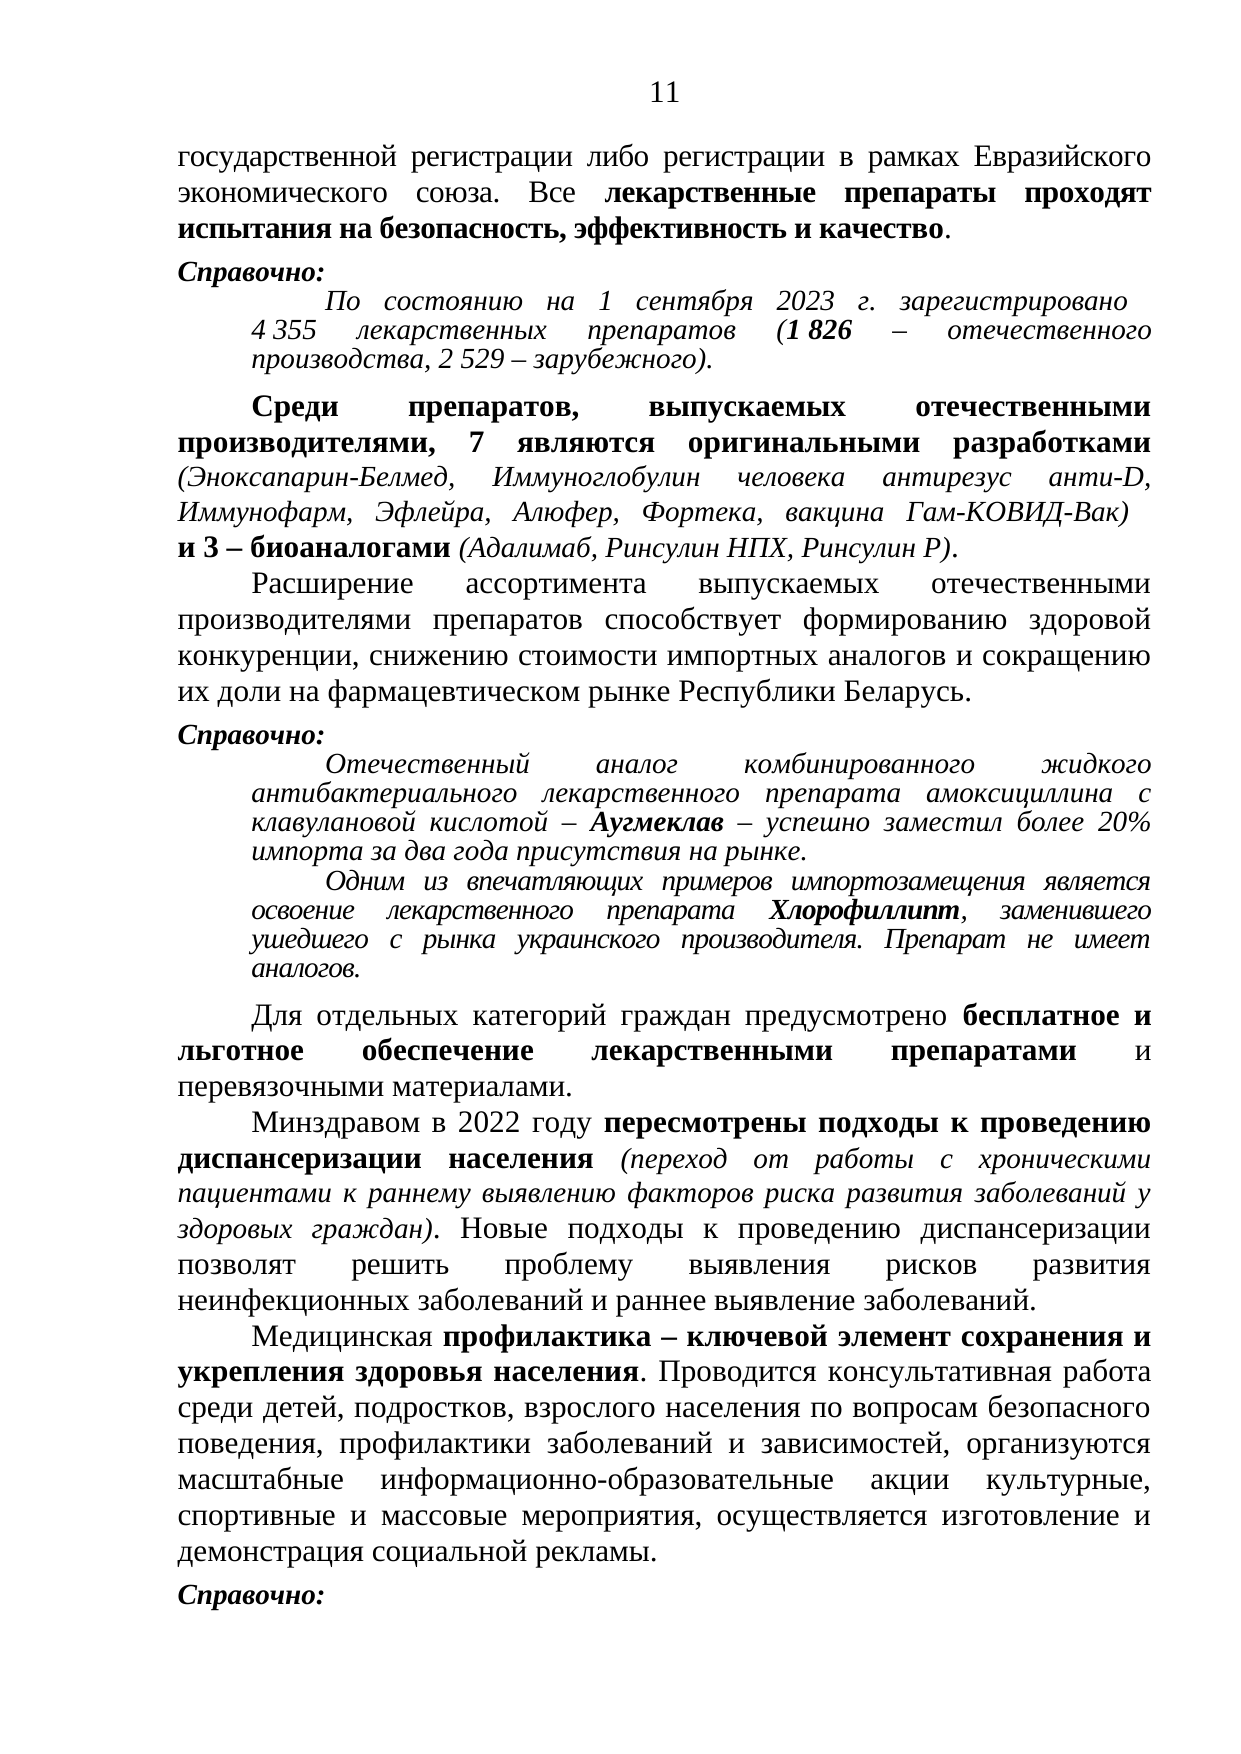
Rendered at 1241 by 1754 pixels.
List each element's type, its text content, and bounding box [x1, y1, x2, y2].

text Среди препаратов, выпускаемых отечественными производителями, 7 являются оригинальными разработками (Эноксапарин-Белмед, Иммуноглобулин человека антирезус анти-D, Иммунофарм, Эфлейра, Алюфер, Фортека, вакцина Гам-КОВИД-Вак) и 3 – биоаналогами (Адалимаб, Ринсулин НПХ, Ринсулин Р). [177, 387, 1152, 564]
text Отечественный аналог комбинированного жидкого антибактериального лекарственного препарата амоксициллина с клавулановой кислотой – Аугмеклав – успешно заместил более 20% импорта за два года присутствия на рынке. [251, 750, 1152, 867]
text Одним из впечатляющих примеров импортозамещения является освоение лекарственного препарата Хлорофиллипт, заменившего ушедшего с рынка украинского производителя. Препарат не имеет аналогов. [251, 867, 1152, 983]
text Медицинская профилактика – ключевой элемент сохранения и укрепления здоровья населения. Проводится консультативная работа среди детей, подростков, взрослого населения по вопросам безопасного поведения, профилактики заболеваний и зависимостей, организуются масштабные информационно-образовательные акции культурные, спортивные и массовые мероприятия, осуществляется изготовление и демонстрация социальной рекламы. [177, 1317, 1152, 1568]
text Справочно: [177, 1581, 1152, 1610]
text Справочно: [177, 258, 1152, 287]
text Минздравом в 2022 году пересмотрены подходы к проведению диспансеризации населения (переход от работы с хроническими пациентами к раннему выявлению факторов риска развития заболеваний у здоровых граждан). Новые подходы к проведению диспансеризации позволят решить проблему выявления рисков развития неинфекционных заболеваний и раннее выявление заболеваний. [177, 1103, 1152, 1317]
text По состоянию на 1 сентября 2023 г. зарегистрировано 4 355 лекарственных препаратов (1 826 – отечественного производства, 2 529 – зарубежного). [251, 287, 1152, 375]
text Расширение ассортимента выпускаемых отечественными производителями препаратов способствует формированию здоровой конкуренции, снижению стоимости импортных аналогов и сокращению их доли на фармацевтическом рынке Республики Беларусь. [177, 564, 1152, 708]
text Справочно: [177, 721, 1152, 750]
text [177, 138, 1152, 246]
text Для отдельных категорий граждан предусмотрено бесплатное и льготное обеспечение лекарственными препаратами и перевязочными материалами. [177, 996, 1152, 1103]
